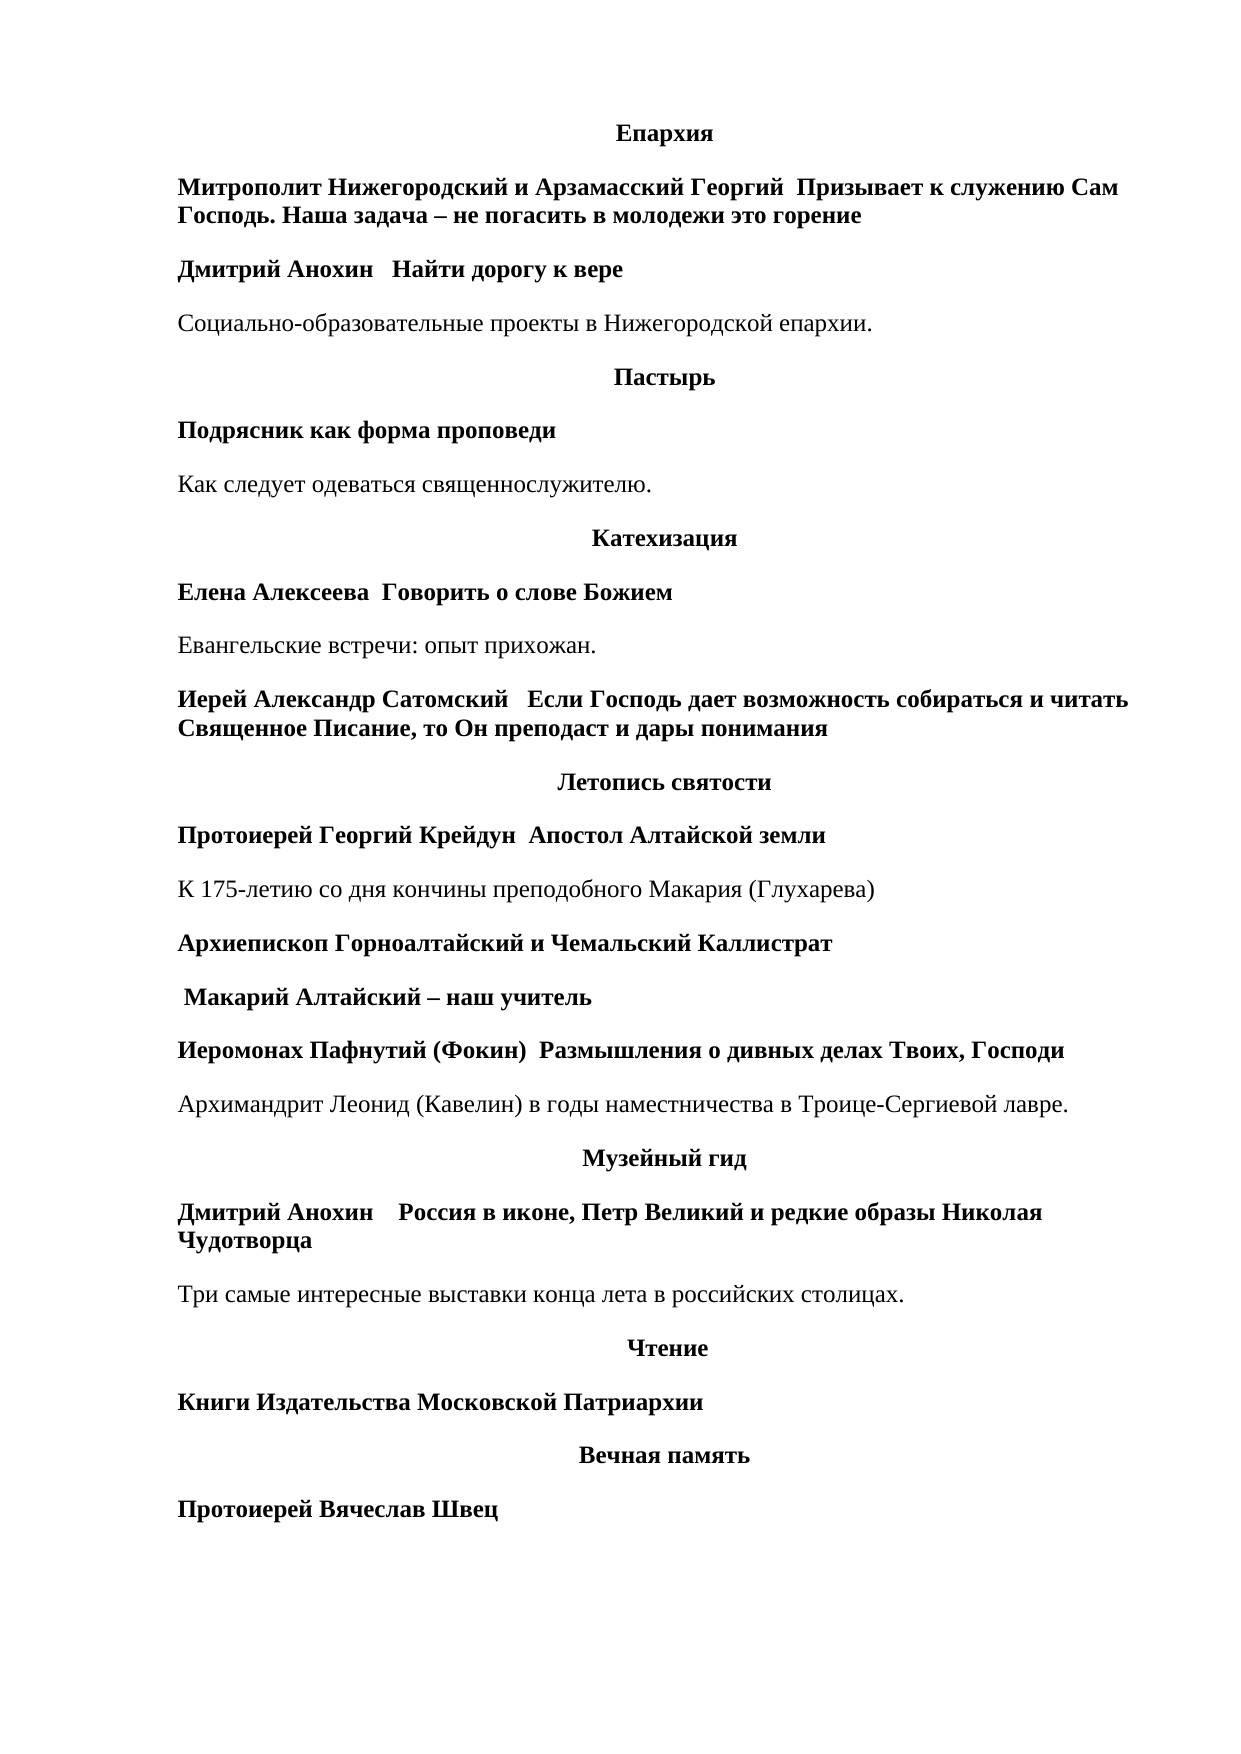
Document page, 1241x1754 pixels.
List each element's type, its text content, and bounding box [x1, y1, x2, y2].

text Пастырь [177, 362, 1152, 391]
text Епархия [177, 118, 1152, 147]
text Катехизация [177, 523, 1152, 552]
text Музейный гид [177, 1143, 1152, 1172]
text Митрополит Нижегородский и Арзамасский Георгий Призывает к служению Сам Господь. Наша задача – не погасить в молодежи это горение [177, 172, 1152, 229]
text Книги Издательства Московской Патриархии [177, 1387, 1152, 1416]
text Иеромонах Пафнутий (Фокин) Размышления о дивных делах Твоих, Господи [177, 1036, 1152, 1064]
text Протоиерей Георгий Крейдун Апостол Алтайской земли [177, 821, 1152, 849]
text Как следует одеваться священнослужителю. [177, 469, 1152, 498]
text Подрясник как форма проповеди [177, 416, 1152, 444]
text Евангельские встречи: опыт прихожан. [177, 631, 1152, 659]
text Архиепископ Горноалтайский и Чемальский Каллистрат [177, 928, 1152, 957]
text Вечная память [177, 1441, 1152, 1469]
text К 175-летию со дня кончины преподобного Макария (Глухарева) [177, 874, 1152, 903]
text Социально-образовательные проекты в Нижегородской епархии. [177, 308, 1152, 337]
text Иерей Александр Сатомский Если Господь дает возможность собираться и читать Священное Писание, то Он преподаст и дары понимания [177, 684, 1152, 742]
text Чтение [177, 1333, 1152, 1362]
text Протоиерей Вячеслав Швец [177, 1494, 1152, 1523]
text Дмитрий Анохин Россия в иконе, Петр Великий и редкие образы Николая Чудотворца [177, 1197, 1152, 1254]
text Макарий Алтайский – наш учитель [177, 982, 1152, 1011]
text Летопись святости [177, 767, 1152, 796]
text Елена Алексеева Говорить о слове Божием [177, 577, 1152, 606]
text Дмитрий Анохин Найти дорогу к вере [177, 254, 1152, 283]
text Три самые интересные выставки конца лета в российских столицах. [177, 1279, 1152, 1308]
text Архимандрит Леонид (Кавелин) в годы наместничества в Троице-Сергиевой лавре. [177, 1089, 1152, 1118]
